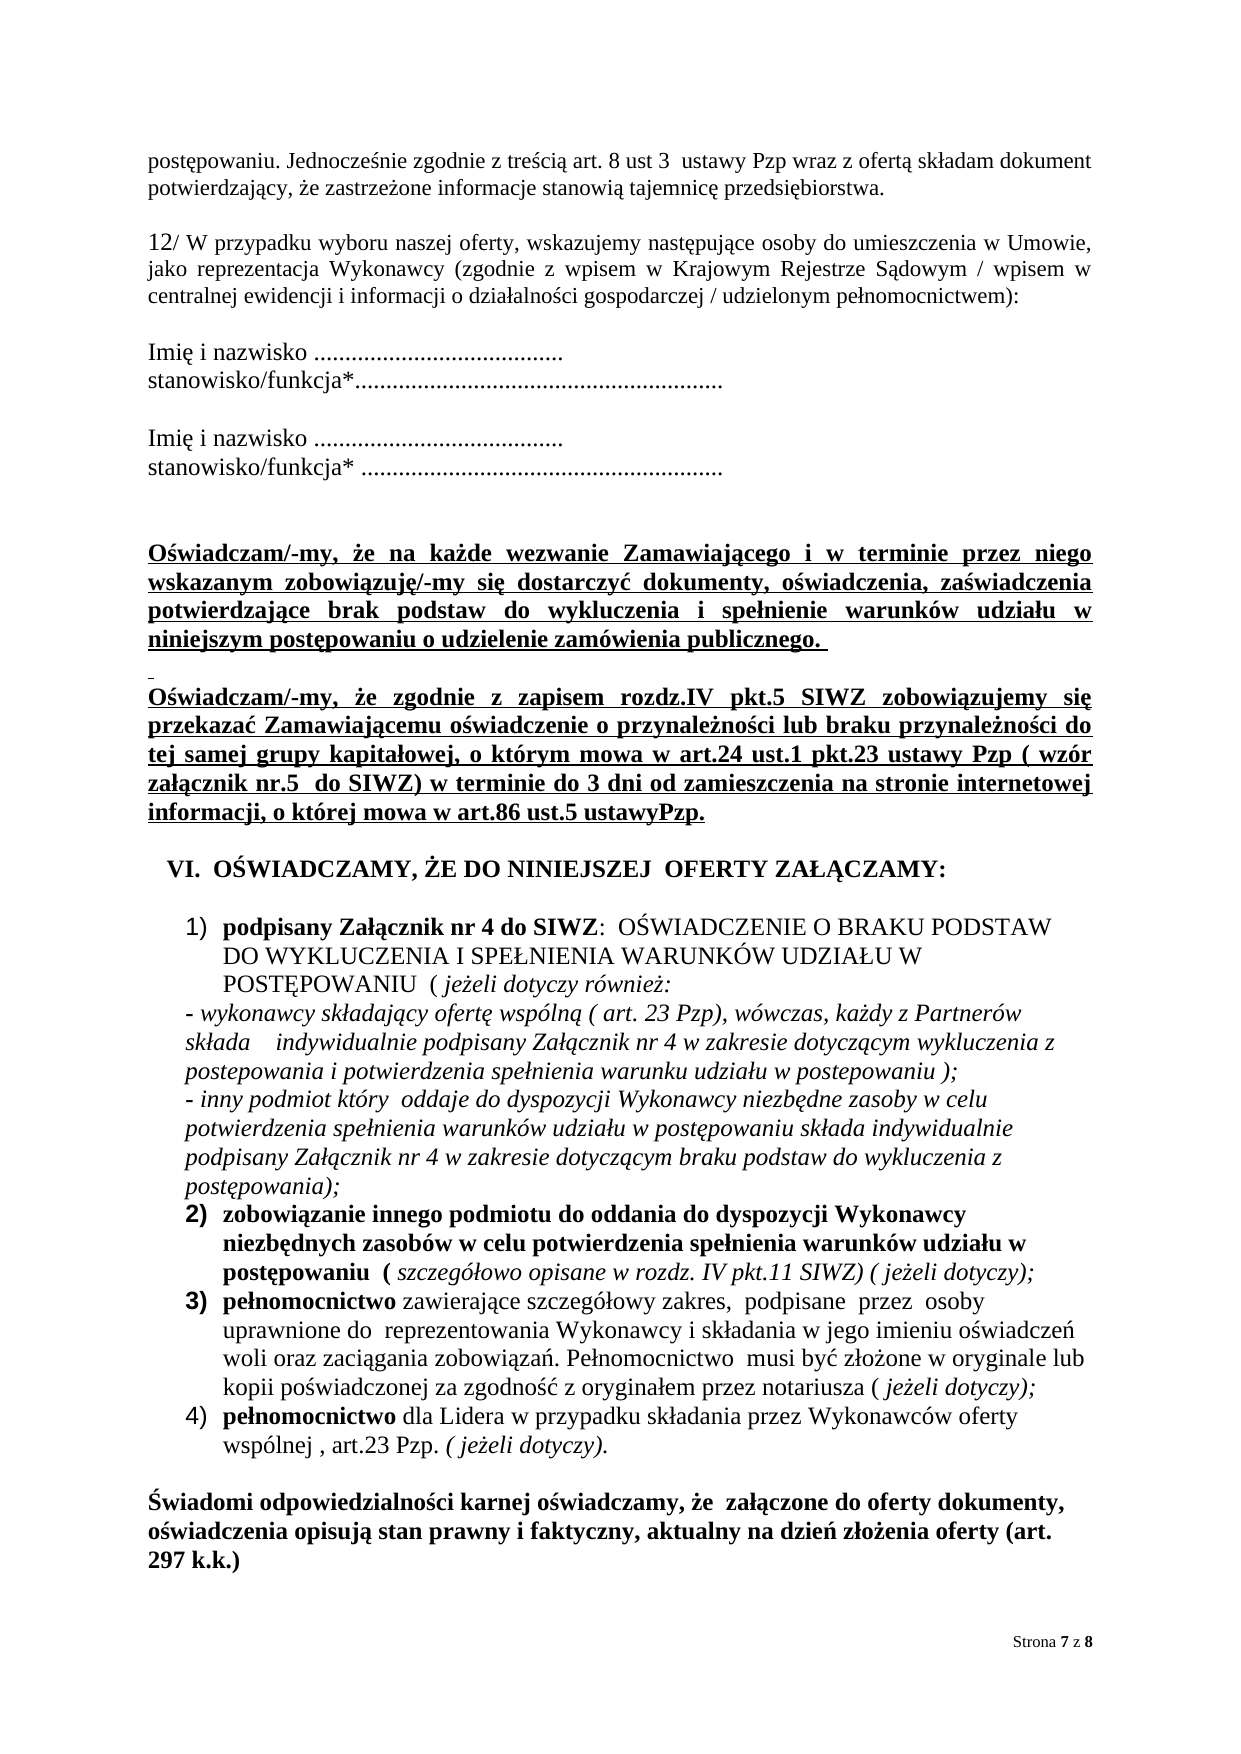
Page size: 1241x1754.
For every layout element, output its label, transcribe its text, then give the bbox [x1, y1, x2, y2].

text Oświadczam/-my, że zgodnie z zapisem rozdz.IV pkt.5 SIWZ zobowiązujemy się przekazać Zamawiającemu oświadczenie o przynależności lub braku przynależności do tej samej grupy kapitałowej, o którym mowa w art.24 ust.1 pkt.23 ustawy Pzp ( wzór załącznik nr.5 do SIWZ) w terminie do 3 dni od zamieszczenia na stronie internetowej informacji, o której mowa w art.86 ust.5 ustawyPzp. [148, 794, 1093, 826]
text Oświadczam/-my, że na każde wezwanie Zamawiającego i w terminie przez niego wskazanym zobowiązuję/-my się dostarczyć dokumenty, oświadczenia, zaświadczenia potwierdzające brak podstaw do wykluczenia i spełnienie warunków udziału w niniejszym postępowaniu o udzielenie zamówienia publicznego. [148, 622, 1093, 653]
text Oświadczam/-my, że na każde wezwanie Zamawiającego i w terminie przez niego wskazanym zobowiązuję/-my się dostarczyć dokumenty, oświadczenia, zaświadczenia potwierdzające brak podstaw do wykluczenia i spełnienie warunków udziału w niniejszym postępowaniu o udzielenie zamówienia publicznego. [148, 593, 1093, 621]
text Oświadczam/-my, że zgodnie z zapisem rozdz.IV pkt.5 SIWZ zobowiązujemy się przekazać Zamawiającemu oświadczenie o przynależności lub braku przynależności do tej samej grupy kapitałowej, o którym mowa w art.24 ust.1 pkt.23 ustawy Pzp ( wzór załącznik nr.5 do SIWZ) w terminie do 3 dni od zamieszczenia na stronie internetowej informacji, o której mowa w art.86 ust.5 ustawyPzp. [148, 766, 1093, 793]
text Oświadczam/-my, że zgodnie z zapisem rozdz.IV pkt.5 SIWZ zobowiązujemy się przekazać Zamawiającemu oświadczenie o przynależności lub braku przynależności do tej samej grupy kapitałowej, o którym mowa w art.24 ust.1 pkt.23 ustawy Pzp ( wzór załącznik nr.5 do SIWZ) w terminie do 3 dni od zamieszczenia na stronie internetowej informacji, o której mowa w art.86 ust.5 ustawyPzp. [148, 737, 1093, 764]
text Oświadczam/-my, że na każde wezwanie Zamawiającego i w terminie przez niego wskazanym zobowiązuję/-my się dostarczyć dokumenty, oświadczenia, zaświadczenia potwierdzające brak podstaw do wykluczenia i spełnienie warunków udziału w niniejszym postępowaniu o udzielenie zamówienia publicznego. [148, 538, 1093, 563]
text Imię i nazwisko ........................................ [148, 423, 1093, 452]
text - wykonawcy składający ofertę wspólną ( art. 23 Pzp), wówczas, każdy z Partnerów składa indywidualnie podpisany Załącznik nr 4 w zakresie dotyczącym wykluczenia z postepowania i potwierdzenia spełnienia warunku udziału w postepowaniu ); [185, 998, 1093, 1084]
list pełnomocnictwo dla Lidera w przypadku składania przez Wykonawców oferty wspólnej , art.23 Pzp. ( jeżeli dotyczy). [185, 1401, 1093, 1458]
text Oświadczam/-my, że na każde wezwanie Zamawiającego i w terminie przez niego wskazanym zobowiązuję/-my się dostarczyć dokumenty, oświadczenia, zaświadczenia potwierdzające brak podstaw do wykluczenia i spełnienie warunków udziału w niniejszym postępowaniu o udzielenie zamówienia publicznego. [148, 564, 1093, 592]
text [148, 148, 1093, 200]
text Oświadczam/-my, że zgodnie z zapisem rozdz.IV pkt.5 SIWZ zobowiązujemy się przekazać Zamawiającemu oświadczenie o przynależności lub braku przynależności do tej samej grupy kapitałowej, o którym mowa w art.24 ust.1 pkt.23 ustawy Pzp ( wzór załącznik nr.5 do SIWZ) w terminie do 3 dni od zamieszczenia na stronie internetowej informacji, o której mowa w art.86 ust.5 ustawyPzp. [148, 682, 1093, 736]
text stanowisko/funkcja* .......................................................... [148, 452, 1093, 481]
list zobowiązanie innego podmiotu do oddania do dyspozycji Wykonawcy niezbędnych zasobów w celu potwierdzenia spełnienia warunków udziału w postępowaniu ( szczegółowo opisane w rozdz. IV pkt.11 SIWZ) ( jeżeli dotyczy); [185, 1199, 1093, 1286]
list pełnomocnictwo zawierające szczegółowy zakres, podpisane przez osoby uprawnione do reprezentowania Wykonawcy i składania w jego imieniu oświadczeń woli oraz zaciągania zobowiązań. Pełnomocnictwo musi być złożone w oryginale lub kopii poświadczonej za zgodność z oryginałem przez notariusza ( jeżeli dotyczy); [185, 1286, 1093, 1401]
text 12/ W przypadku wyboru naszej oferty, wskazujemy następujące osoby do umieszczenia w Umowie, jako reprezentacja Wykonawcy (zgodnie z wpisem w Krajowym Rejestrze Sądowym / wpisem w centralnej ewidencji i informacji o działalności gospodarczej / udzielonym pełnomocnictwem): [148, 227, 1093, 308]
text Imię i nazwisko ........................................ stanowisko/funkcja*........................................................... [148, 337, 1093, 394]
text Świadomi odpowiedzialności karnej oświadczamy, że załączone do oferty dokumenty, oświadczenia opisują stan prawny i faktyczny, aktualny na dzień złożenia oferty (art. 297 k.k.) [148, 1487, 1093, 1573]
text VI. OŚWIADCZAMY, ŻE DO NINIEJSZEJ OFERTY ZAŁĄCZAMY: [148, 854, 1093, 883]
list podpisany Załącznik nr 4 do SIWZ: OŚWIADCZENIE O BRAKU PODSTAW DO WYKLUCZENIA I SPEŁNIENIA WARUNKÓW UDZIAŁU W POSTĘPOWANIU ( jeżeli dotyczy również: [185, 912, 1093, 998]
text - inny podmiot który oddaje do dyspozycji Wykonawcy niezbędne zasoby w celu potwierdzenia spełnienia warunków udziału w postępowaniu składa indywidualnie podpisany Załącznik nr 4 w zakresie dotyczącym braku podstaw do wykluczenia z postępowania); [185, 1084, 1093, 1199]
